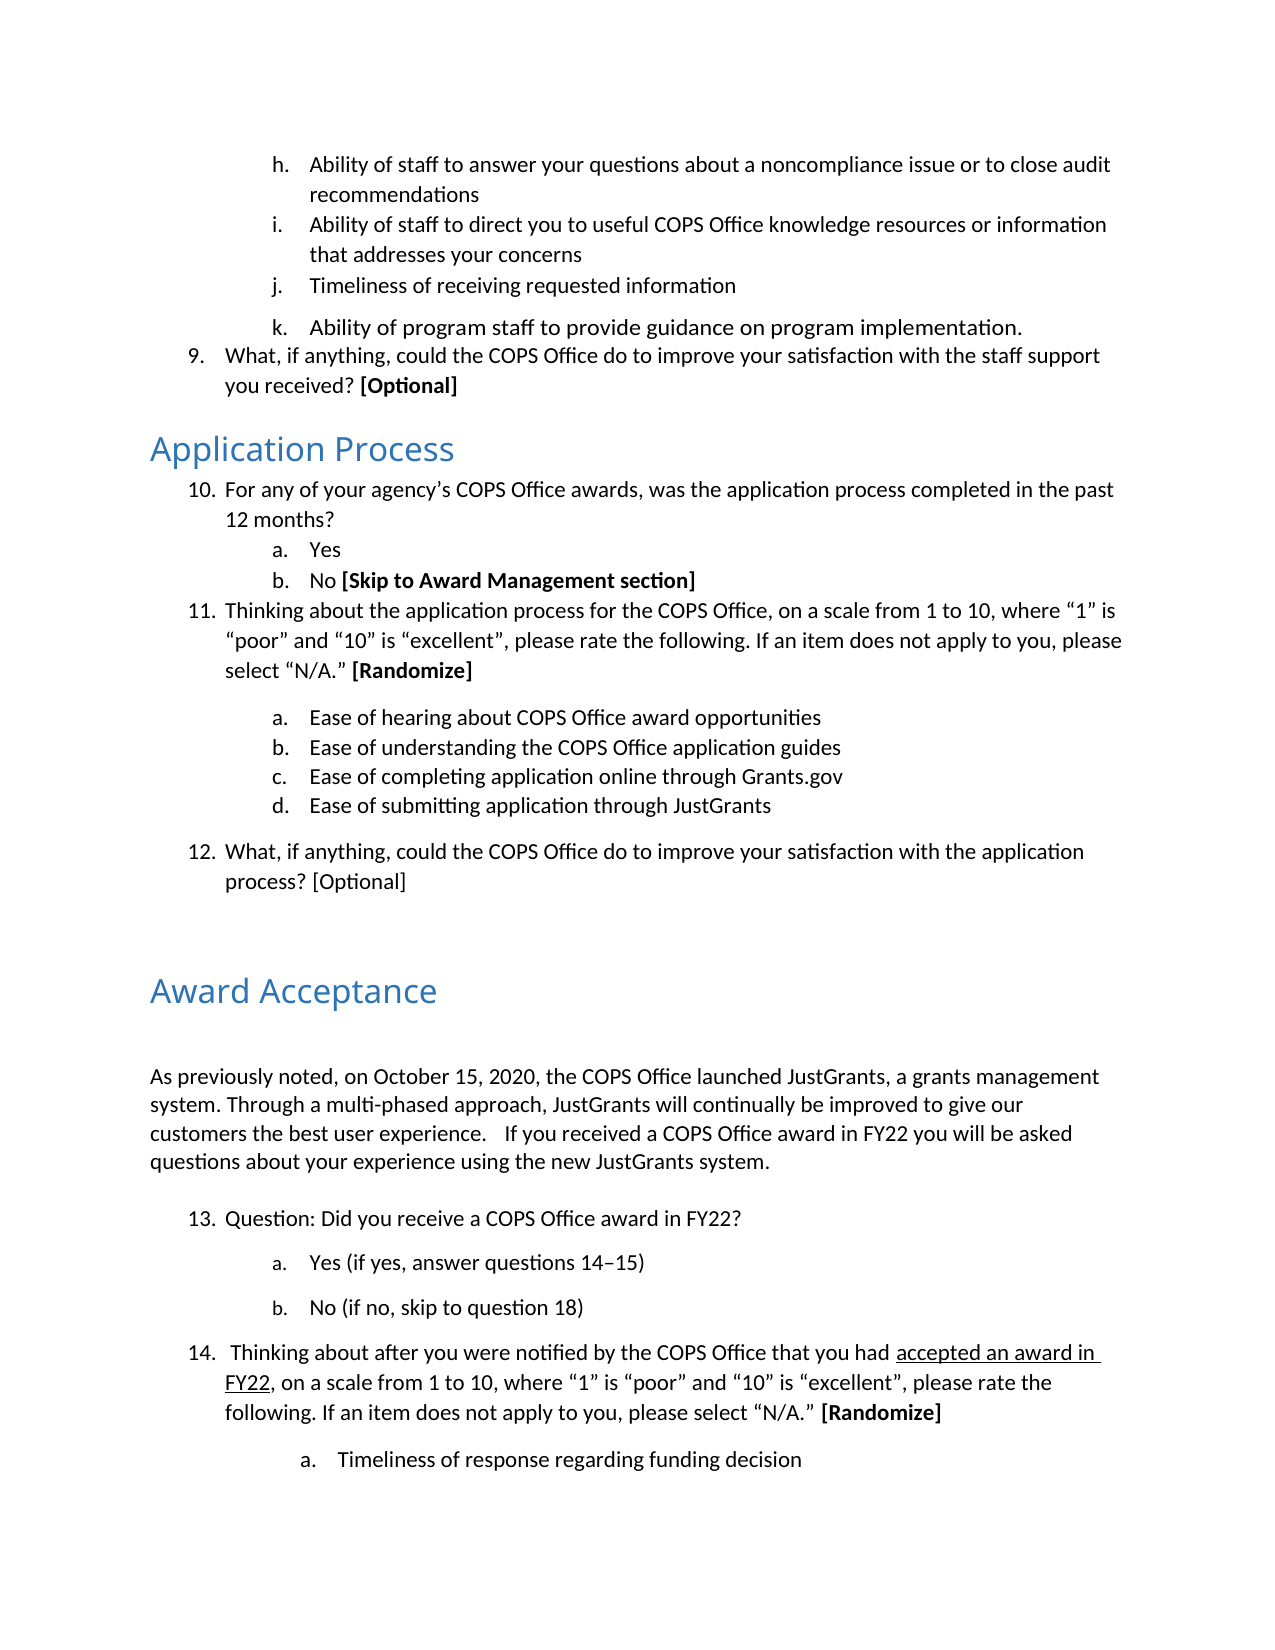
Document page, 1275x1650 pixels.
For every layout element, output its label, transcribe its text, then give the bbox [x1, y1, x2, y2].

list For any of your agency’s COPS Office awards, was the application process completed in the past 12 months? [187, 475, 1125, 533]
list Ability of program staff to provide guidance on program implementation. [272, 313, 1125, 341]
list Ease of hearing about COPS Office award opportunities [272, 703, 1125, 731]
subtitle Award Acceptance [150, 968, 1125, 1013]
text As previously noted, on October 15, 2020, the COPS Office launched JustGrants, a grants management system. Through a multi-phased approach, JustGrants will continually be improved to give our customers the best user experience. If you received a COPS Office award in FY22 you will be asked questions about your experience using the new JustGrants system. [150, 1062, 1125, 1175]
list Yes (if yes, answer questions 14–15) [272, 1248, 1125, 1276]
list Ease of understanding the COPS Office application guides [272, 733, 1125, 761]
list Question: Did you receive a COPS Office award in FY22? [187, 1204, 1125, 1232]
list Timeliness of response regarding funding decision [300, 1445, 1125, 1473]
list Ease of submitting application through JustGrants [272, 791, 1125, 819]
subtitle Application Process [150, 426, 1125, 472]
list No (if no, skip to question 18) [272, 1293, 1125, 1321]
list Ability of staff to direct you to useful COPS Office knowledge resources or information that addresses your concerns [272, 210, 1125, 269]
list Ability of staff to answer your questions about a noncompliance issue or to close audit recommendations [272, 150, 1125, 208]
list Yes [272, 536, 1125, 564]
list Timeliness of receiving requested information [272, 271, 1125, 299]
list What, if anything, could the COPS Office do to improve your satisfaction with the application process? [Optional] [187, 837, 1125, 895]
list What, if anything, could the COPS Office do to improve your satisfaction with the staff support you received? [Optional] [187, 341, 1125, 399]
list Thinking about after you were notified by the COPS Office that you had accepted an award in FY22, on a scale from 1 to 10, where “1” is “poor” and “10” is “excellent”, please rate the following. If an item does not apply to you, please select “N/A.” [Randomize] [187, 1338, 1125, 1426]
list Ease of completing application online through Grants.gov [272, 762, 1125, 790]
list Thinking about the application process for the COPS Office, on a scale from 1 to 10, where “1” is “poor” and “10” is “excellent”, please rate the following. If an item does not apply to you, please select “N/A.” [Randomize] [187, 596, 1125, 684]
list No [Skip to Award Management section] [272, 566, 1125, 594]
